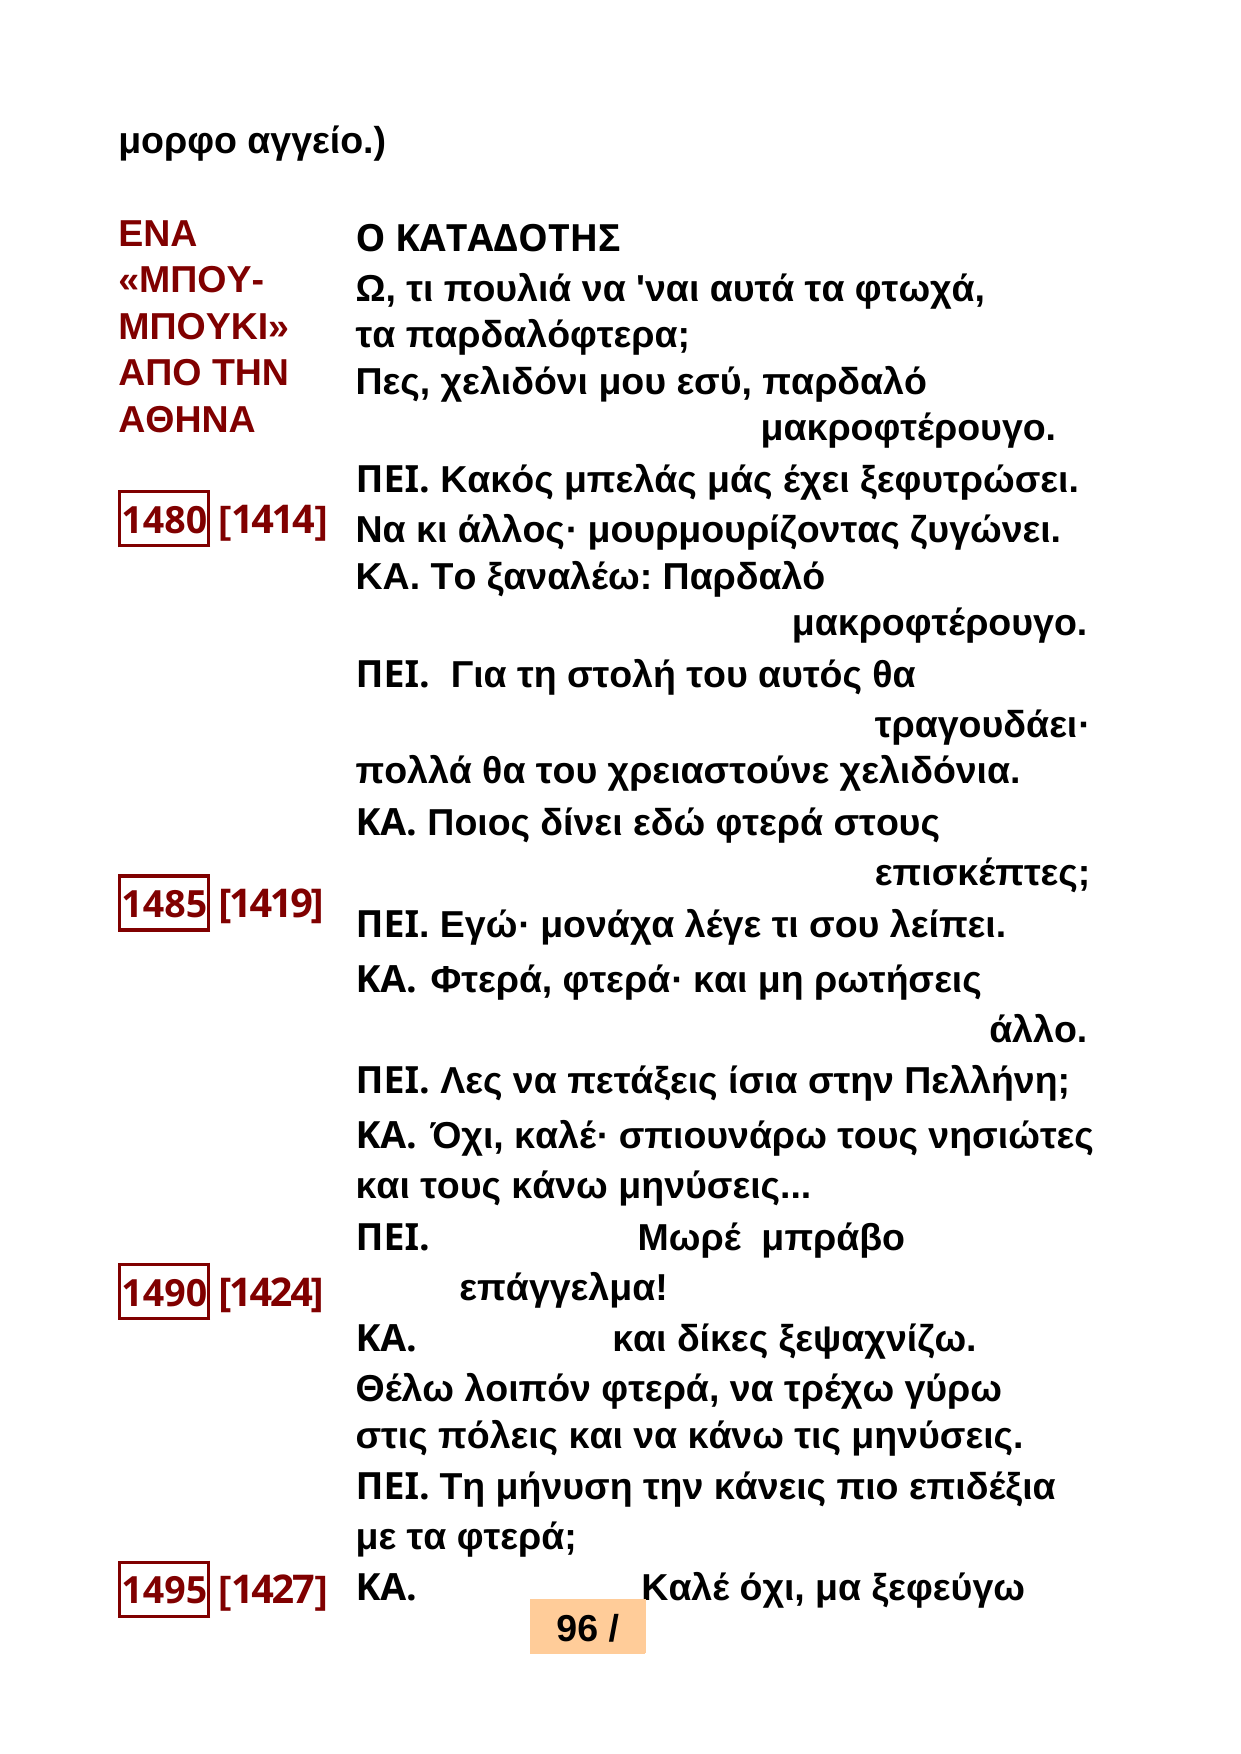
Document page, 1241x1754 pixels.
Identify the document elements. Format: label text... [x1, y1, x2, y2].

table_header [107, 211, 344, 1618]
text μορφο αγγείο.) [118, 118, 1122, 161]
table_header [344, 211, 1110, 1618]
